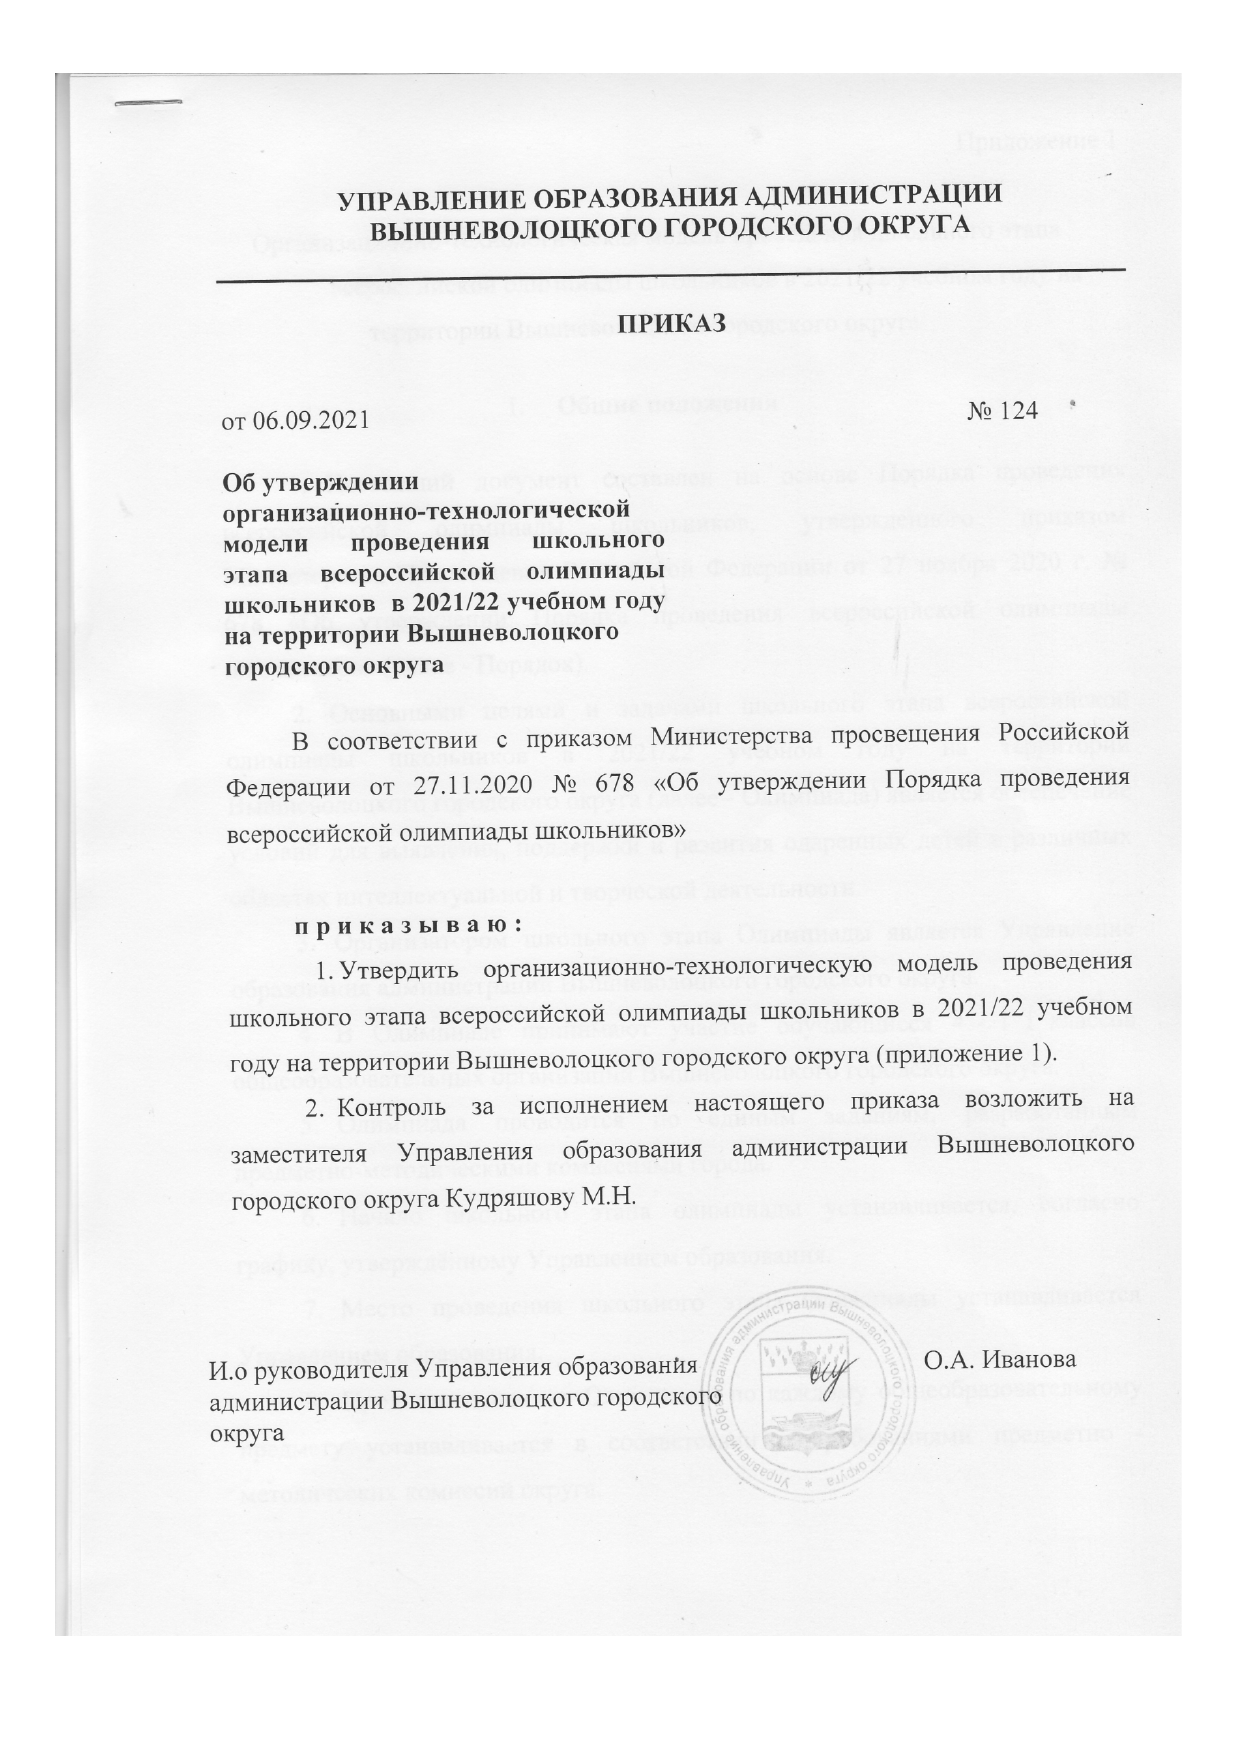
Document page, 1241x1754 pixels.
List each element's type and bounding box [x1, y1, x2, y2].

picture [55, 73, 1182, 1636]
